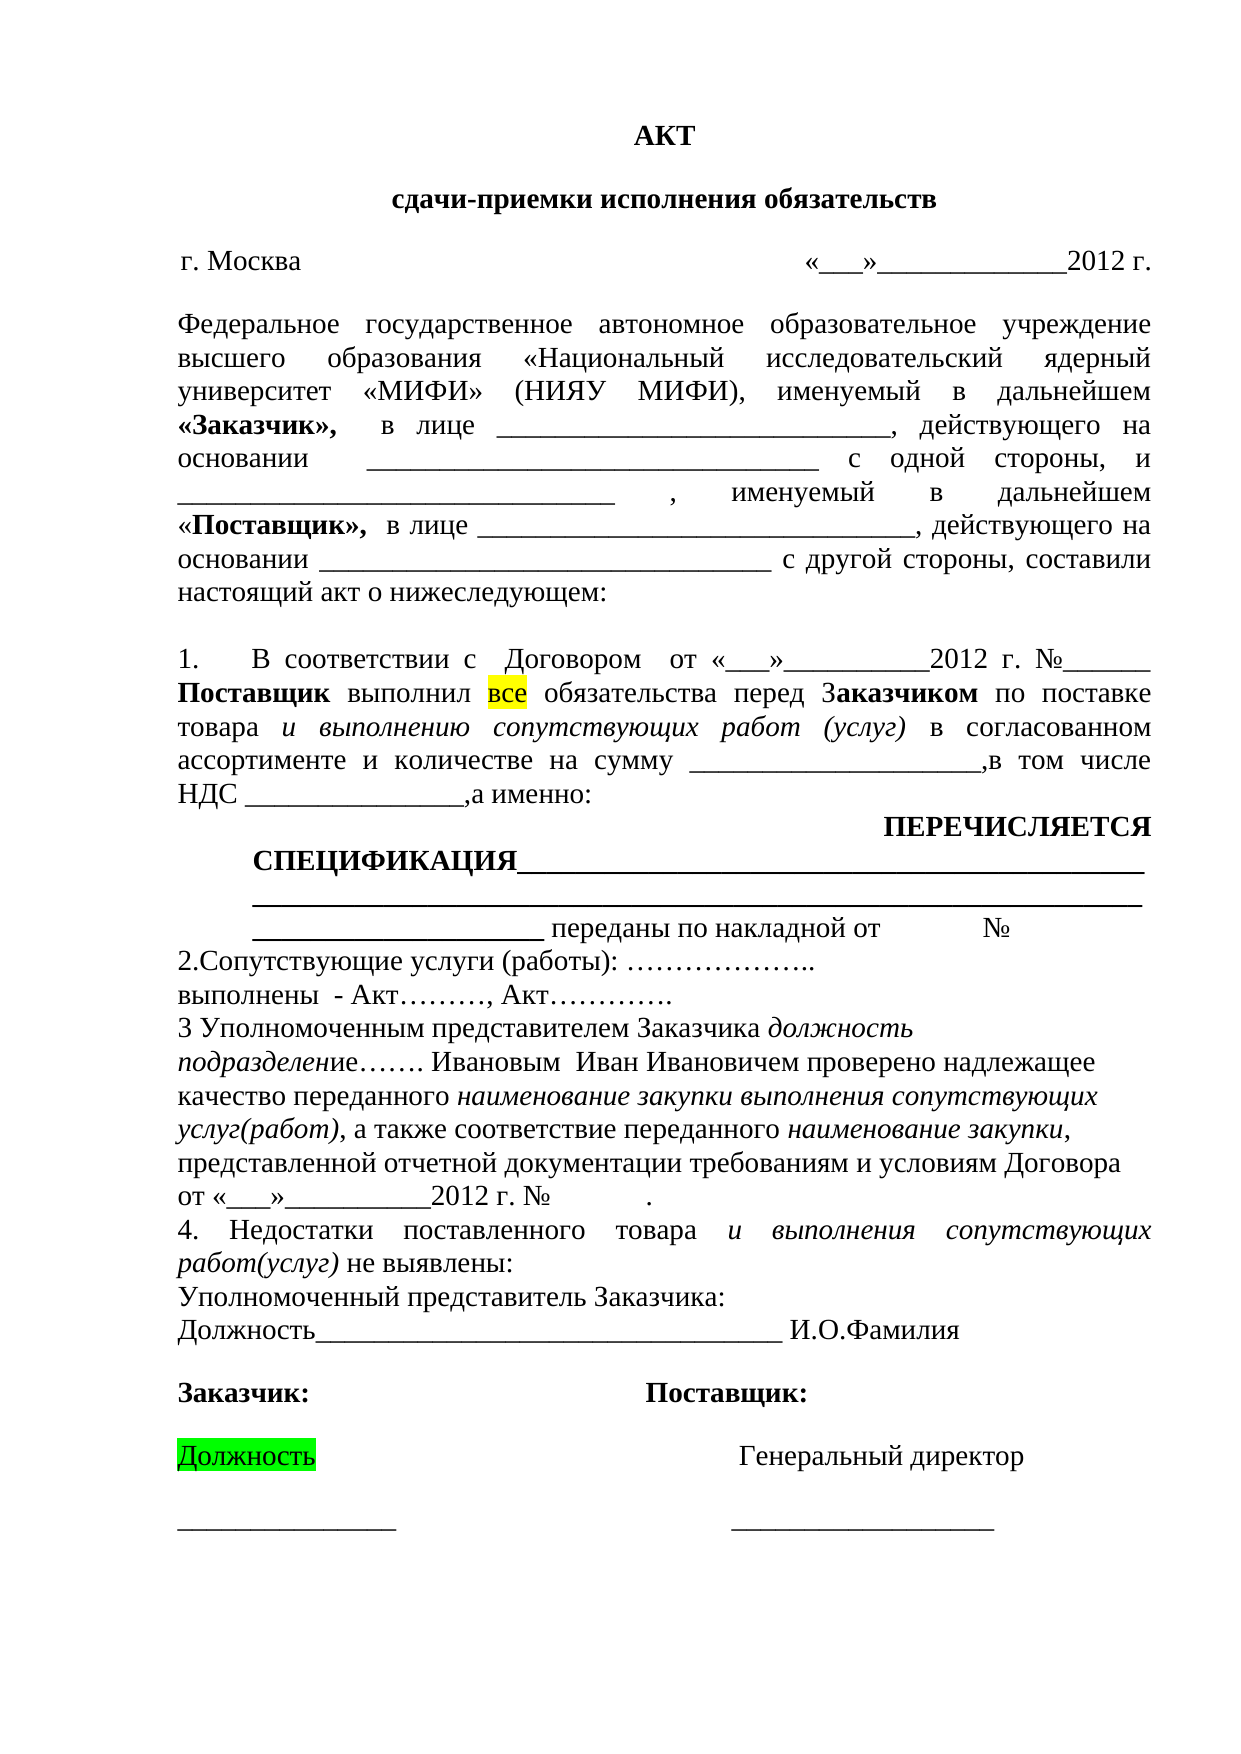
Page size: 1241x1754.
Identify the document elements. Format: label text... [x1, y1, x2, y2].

list В соответствии с Договором от «___»__________2012 г. №______ Поставщик выполнил все обязательства перед Заказчиком по поставке товара и выполнению сопутствующих работ (услуг) в согласованном ассортименте и количестве на сумму ____________________,в том числе НДС _______________,а именно: [177, 642, 1152, 809]
text выполнены - Акт………, Акт…………. [177, 977, 1152, 1011]
text 3 Уполномоченным представителем Заказчика должность подразделение……. Ивановым Иван Ивановичем проверено надлежащее качество переданного наименование закупки выполнения сопутствующих услуг(работ), а также соответствие переданного наименование закупки, представленной отчетной документации требованиям и условиям Договора от «___»__________2012 г. № . [177, 1011, 1152, 1212]
text сдачи-приемки исполнения обязательств [177, 181, 1152, 214]
text Федеральное государственное автономное образовательное учреждение высшего образования «Национальный исследовательский ядерный университет «МИФИ» (НИЯУ МИФИ), именуемый в дальнейшем «Заказчик», в лице ___________________________, действующего на основании _______________________________ с одной стороны, и ______________________________ , именуемый в дальнейшем «Поставщик», в лице ______________________________, действующего на основании _______________________________ с другой стороны, составили настоящий акт о нижеследующем: [177, 306, 1152, 608]
text Уполномоченный представитель Заказчика: [177, 1279, 1152, 1312]
text 4. Недостатки поставленного товара и выполнения сопутствующих работ(услуг) не выявлены: [177, 1212, 1152, 1279]
text _______________ __________________ [177, 1501, 1152, 1534]
text г. Москва «___»_____________2012 г. [177, 243, 1152, 277]
text 2.Сопутствующие услуги (работы): ……………….. [177, 943, 1152, 977]
list ПЕРЕЧИСЛЯЕТСЯ СПЕЦИФИКАЦИЯ____________________________________________________________________________________________________________________________ переданы по накладной от № [252, 809, 1152, 943]
text Должность________________________________ И.О.Фамилия [177, 1312, 1152, 1346]
text Должность Генеральный директор [316, 1438, 1152, 1471]
text АКТ [177, 118, 1152, 152]
text Заказчик: Поставщик: [177, 1375, 1152, 1409]
